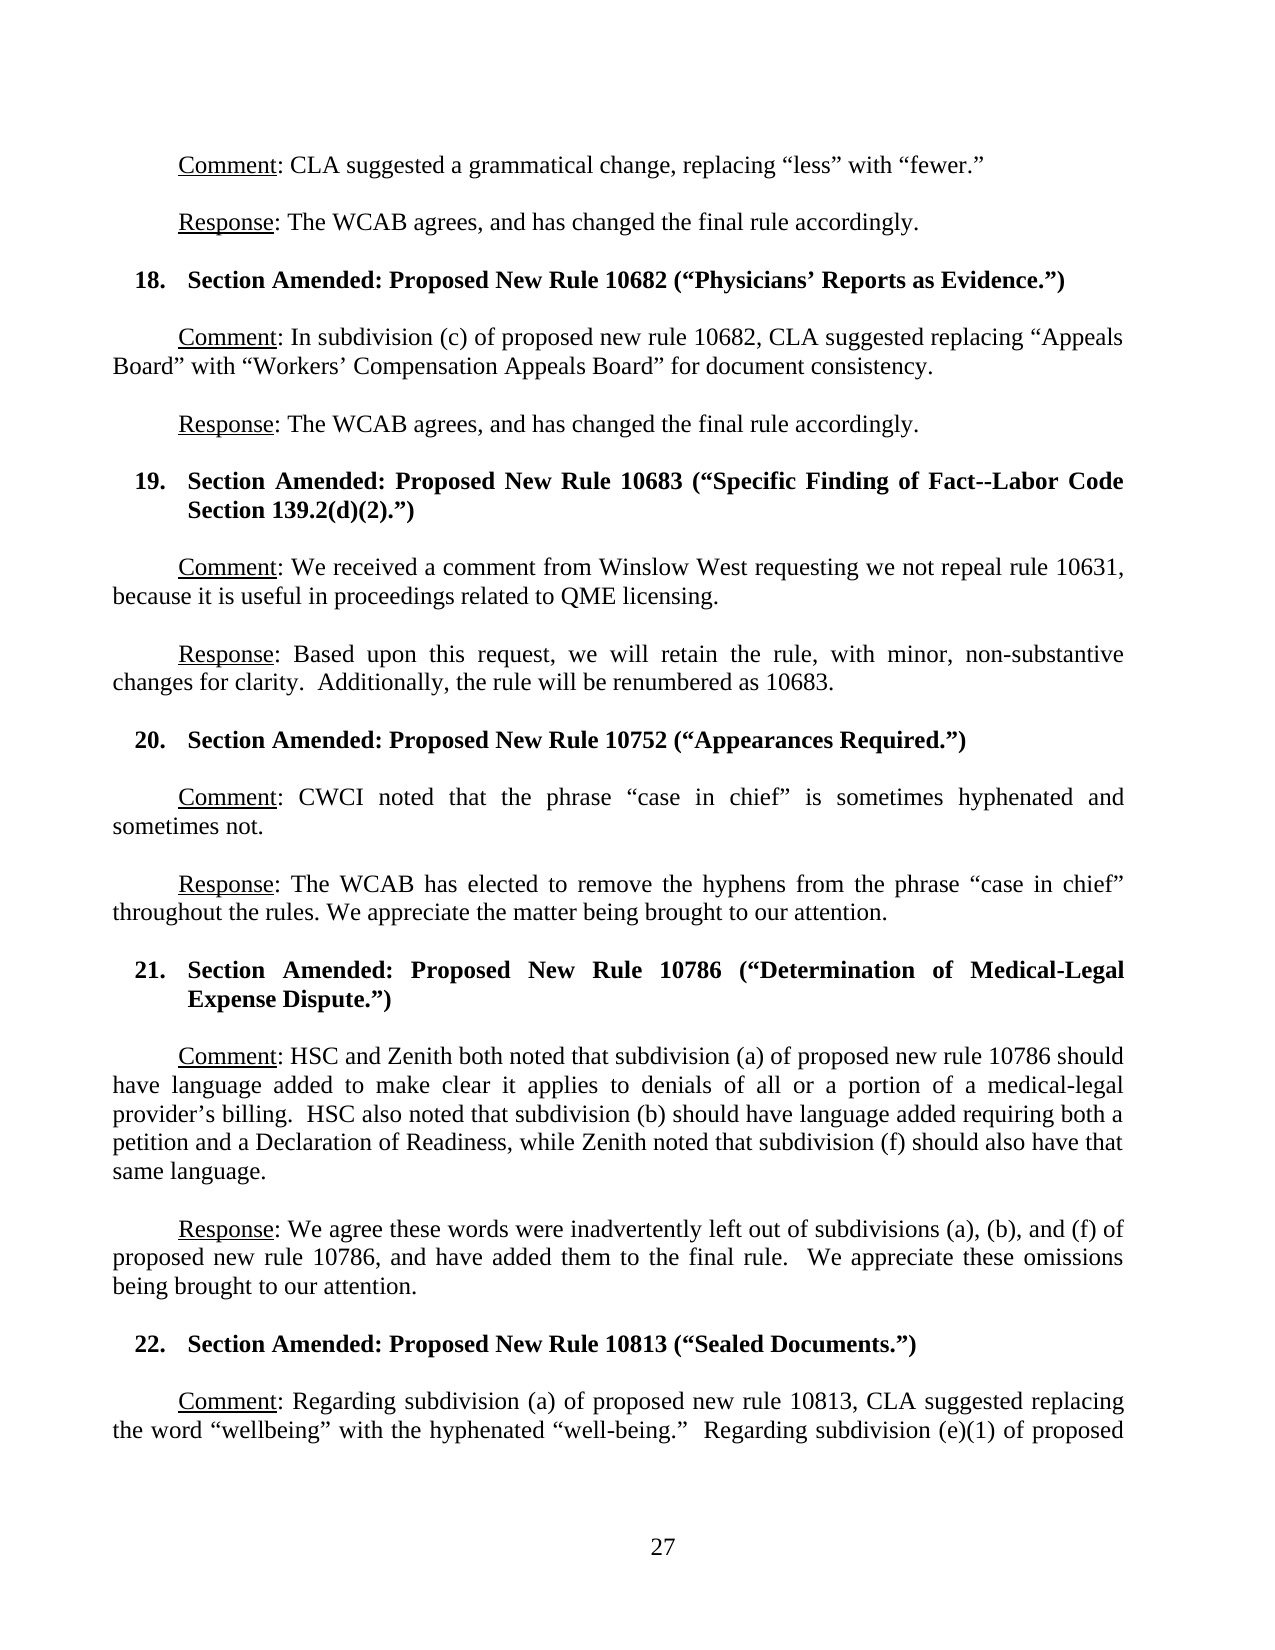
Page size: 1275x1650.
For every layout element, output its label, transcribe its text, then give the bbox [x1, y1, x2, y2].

text Response: The WCAB agrees, and has changed the final rule accordingly. [112, 207, 1125, 236]
text Response: Based upon this request, we will retain the rule, with minor, non-substantive changes for clarity. Additionally, the rule will be renumbered as 10683. [112, 639, 1125, 696]
text Response: The WCAB agrees, and has changed the final rule accordingly. [112, 409, 1125, 437]
list Section Amended: Proposed New Rule 10813 (“Sealed Documents.”) [150, 1329, 1125, 1357]
text Comment: HSC and Zenith both noted that subdivision (a) of proposed new rule 10786 should have language added to make clear it applies to denials of all or a portion of a medical-legal provider’s billing. HSC also noted that subdivision (b) should have language added requiring both a petition and a Declaration of Readiness, while Zenith noted that subdivision (f) should also have that same language. [112, 1041, 1125, 1185]
text Comment: CLA suggested a grammatical change, replacing “less” with “fewer.” [112, 150, 1125, 179]
list Section Amended: Proposed New Rule 10786 (“Determination of Medical-Legal Expense Dispute.”) [150, 955, 1125, 1012]
list Section Amended: Proposed New Rule 10752 (“Appearances Required.”) [150, 725, 1125, 754]
list Section Amended: Proposed New Rule 10682 (“Physicians’ Reports as Evidence.”) [150, 265, 1125, 294]
text Response: The WCAB has elected to remove the hyphens from the phrase “case in chief” throughout the rules. We appreciate the matter being brought to our attention. [112, 869, 1125, 926]
text Response: We agree these words were inadvertently left out of subdivisions (a), (b), and (f) of proposed new rule 10786, and have added them to the final rule. We appreciate these omissions being brought to our attention. [112, 1214, 1125, 1300]
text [112, 1386, 1125, 1444]
list Section Amended: Proposed New Rule 10683 (“Specific Finding of Fact--Labor Code Section 139.2(d)(2).”) [150, 466, 1125, 524]
text Comment: CWCI noted that the phrase “case in chief” is sometimes hyphenated and sometimes not. [112, 782, 1125, 840]
text Comment: We received a comment from Winslow West requesting we not repeal rule 10631, because it is useful in proceedings related to QME licensing. [112, 552, 1125, 610]
text Comment: In subdivision (c) of proposed new rule 10682, CLA suggested replacing “Appeals Board” with “Workers’ Compensation Appeals Board” for document consistency. [112, 322, 1125, 380]
